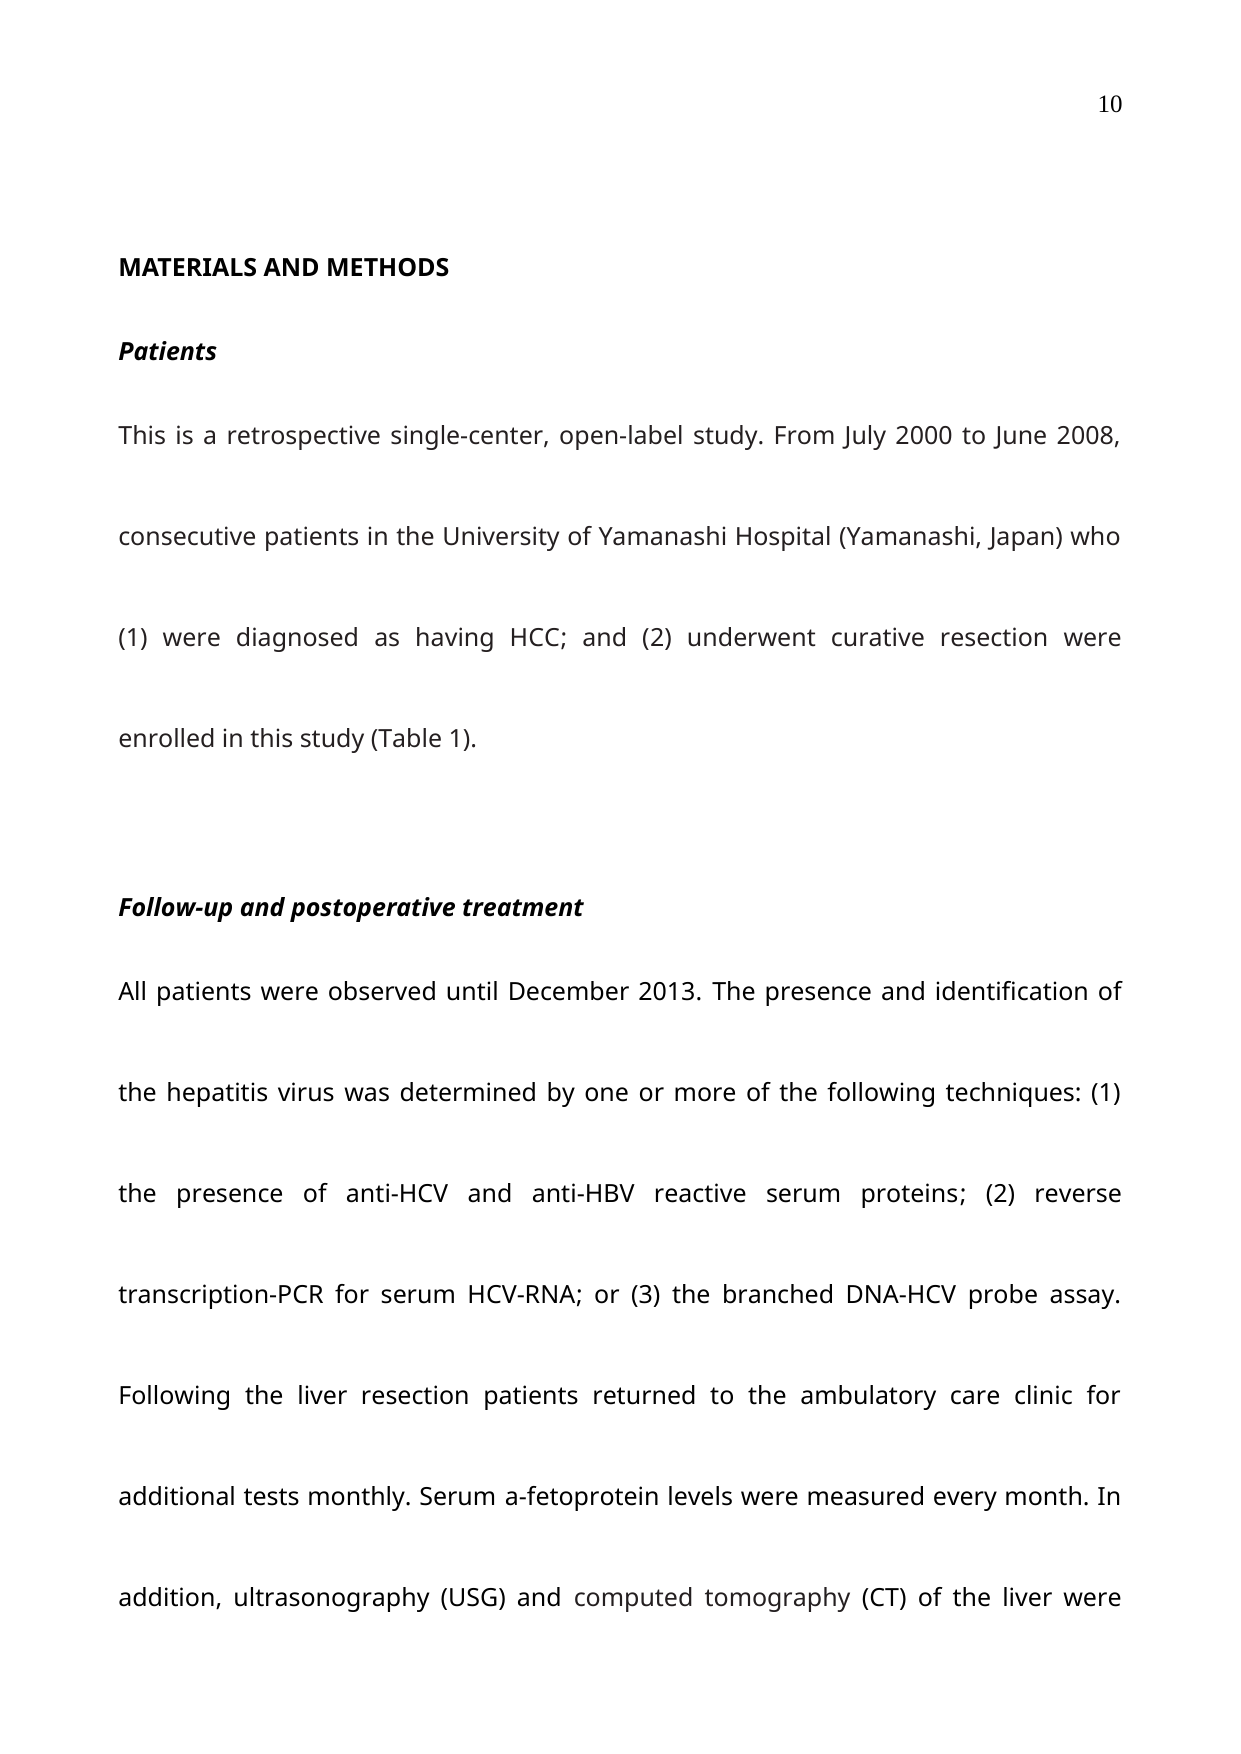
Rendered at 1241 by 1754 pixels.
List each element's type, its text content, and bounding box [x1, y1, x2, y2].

text Patients [118, 317, 1122, 384]
text This is a retrospective single-center, open-label study. From July 2000 to June 2008, consecutive patients in the University of Yamanashi Hospital (Yamanashi, Japan) who (1) were diagnosed as having HCC; and (2) underwent curative resection were enrolled in this study (Table 1). [118, 401, 1122, 772]
text MATERIALS AND METHODS [118, 233, 1122, 300]
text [118, 957, 1122, 1630]
text Follow-up and postoperative treatment [118, 873, 1122, 940]
